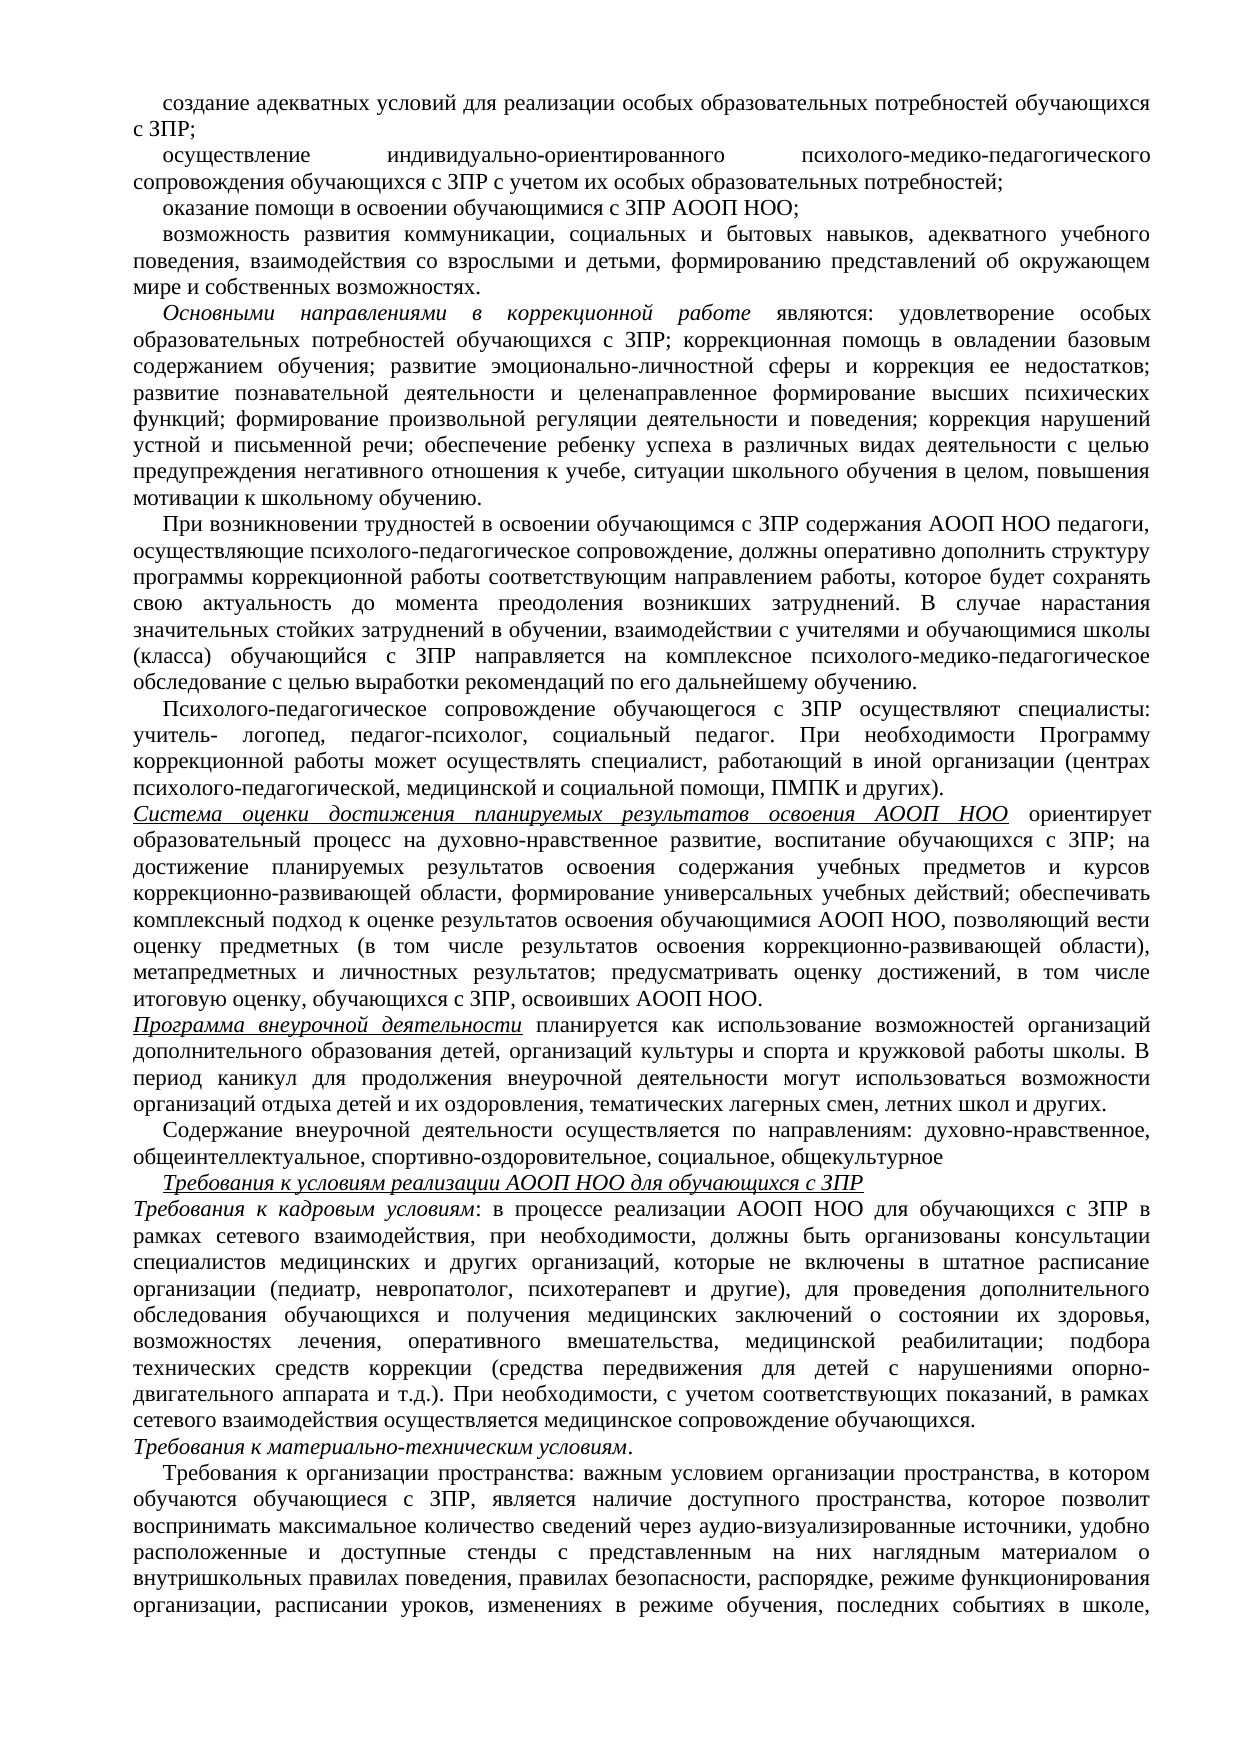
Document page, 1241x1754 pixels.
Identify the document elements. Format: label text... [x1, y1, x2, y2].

text Психолого-педагогическое сопровождение обучающегося с ЗПР осуществляют специалисты: учитель- логопед, педагог-психолог, социальный педагог. При необходимости Программу коррекционной работы может осуществлять специалист, работающий в иной организации (центрах психолого-педагогической, медицинской и социальной помощи, ПМПК и других). [133, 695, 1152, 800]
text Требования к кадровым условиям: в процессе реализации АООП НОО для обучающихся с ЗПР в рамках сетевого взаимодействия, при необходимости, должны быть организованы консультации специалистов медицинских и других организаций, которые не включены в штатное расписание организации (педиатр, невропатолог, психотерапевт и другие), для проведения дополнительного обследования обучающихся и получения медицинских заключений о состоянии их здоровья, возможностях лечения, оперативного вмешательства, медицинской реабилитации; подбора технических средств коррекции (средства передвижения для детей с нарушениями опорно-двигательного аппарата и т.д.). При необходимости, с учетом соответствующих показаний, в рамках сетевого взаимодействия осуществляется медицинское сопровождение обучающихся. [133, 1196, 1152, 1433]
text возможность развития коммуникации, социальных и бытовых навыков, адекватного учебного поведения, взаимодействия со взрослыми и детьми, формированию представлений об окружающем мире и собственных возможностях. [133, 220, 1152, 299]
text создание адекватных условий для реализации особых образовательных потребностей обучающихся с ЗПР; [133, 89, 1152, 141]
text Система оценки достижения планируемых результатов освоения АООП НОО ориентирует образовательный процесс на духовно-нравственное развитие, воспитание обучающихся с ЗПР; на достижение планируемых результатов освоения содержания учебных предметов и курсов коррекционно-развивающей области, формирование универсальных учебных действий; обеспечивать комплексный подход к оценке результатов освоения обучающимися АООП НОО, позволяющий вести оценку предметных (в том числе результатов освоения коррекционно-развивающей области), метапредметных и личностных результатов; предусматривать оценку достижений, в том числе итоговую оценку, обучающихся с ЗПР, освоивших АООП НОО. [133, 800, 1152, 1011]
text Содержание внеурочной деятельности осуществляется по направлениям: духовно-нравственное, общеинтеллектуальное, спортивно-оздоровительное, социальное, общекультурное [133, 1116, 1152, 1169]
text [133, 1459, 1152, 1617]
text оказание помощи в освоении обучающимися с ЗПР АООП НОО; [133, 194, 1152, 220]
text Программа внеурочной деятельности планируется как использование возможностей организаций дополнительного образования детей, организаций культуры и спорта и кружковой работы школы. В период каникул для продолжения внеурочной деятельности могут использоваться возможности организаций отдыха детей и их оздоровления, тематических лагерных смен, летних школ и других. [133, 1011, 1152, 1116]
text При возникновении трудностей в освоении обучающимся с ЗПР содержания АООП НОО педагоги, осуществляющие психолого-педагогическое сопровождение, должны оперативно дополнить структуру программы коррекционной работы соответствующим направлением работы, которое будет сохранять свою актуальность до момента преодоления возникших затруднений. В случае нарастания значительных стойких затруднений в обучении, взаимодействии с учителями и обучающимися школы (класса) обучающийся с ЗПР направляется на комплексное психолого-медико-педагогическое обследование с целью выработки рекомендаций по его дальнейшему обучению. [133, 510, 1152, 695]
text Требования к условиям реализации АООП НОО для обучающихся с ЗПР [133, 1169, 1152, 1196]
text осуществление индивидуально-ориентированного психолого-медико-педагогического сопровождения обучающихся с ЗПР с учетом их особых образовательных потребностей; [133, 141, 1152, 194]
text Основными направлениями в коррекционной работе являются: удовлетворение особых образовательных потребностей обучающихся с ЗПР; коррекционная помощь в овладении базовым содержанием обучения; развитие эмоционально-личностной сферы и коррекция ее недостатков; развитие познавательной деятельности и целенаправленное формирование высших психических функций; формирование произвольной регуляции деятельности и поведения; коррекция нарушений устной и письменной речи; обеспечение ребенку успеха в различных видах деятельности с целью предупреждения негативного отношения к учебе, ситуации школьного обучения в целом, повышения мотивации к школьному обучению. [133, 299, 1152, 510]
text Требования к материально-техническим условиям. [133, 1433, 1152, 1459]
